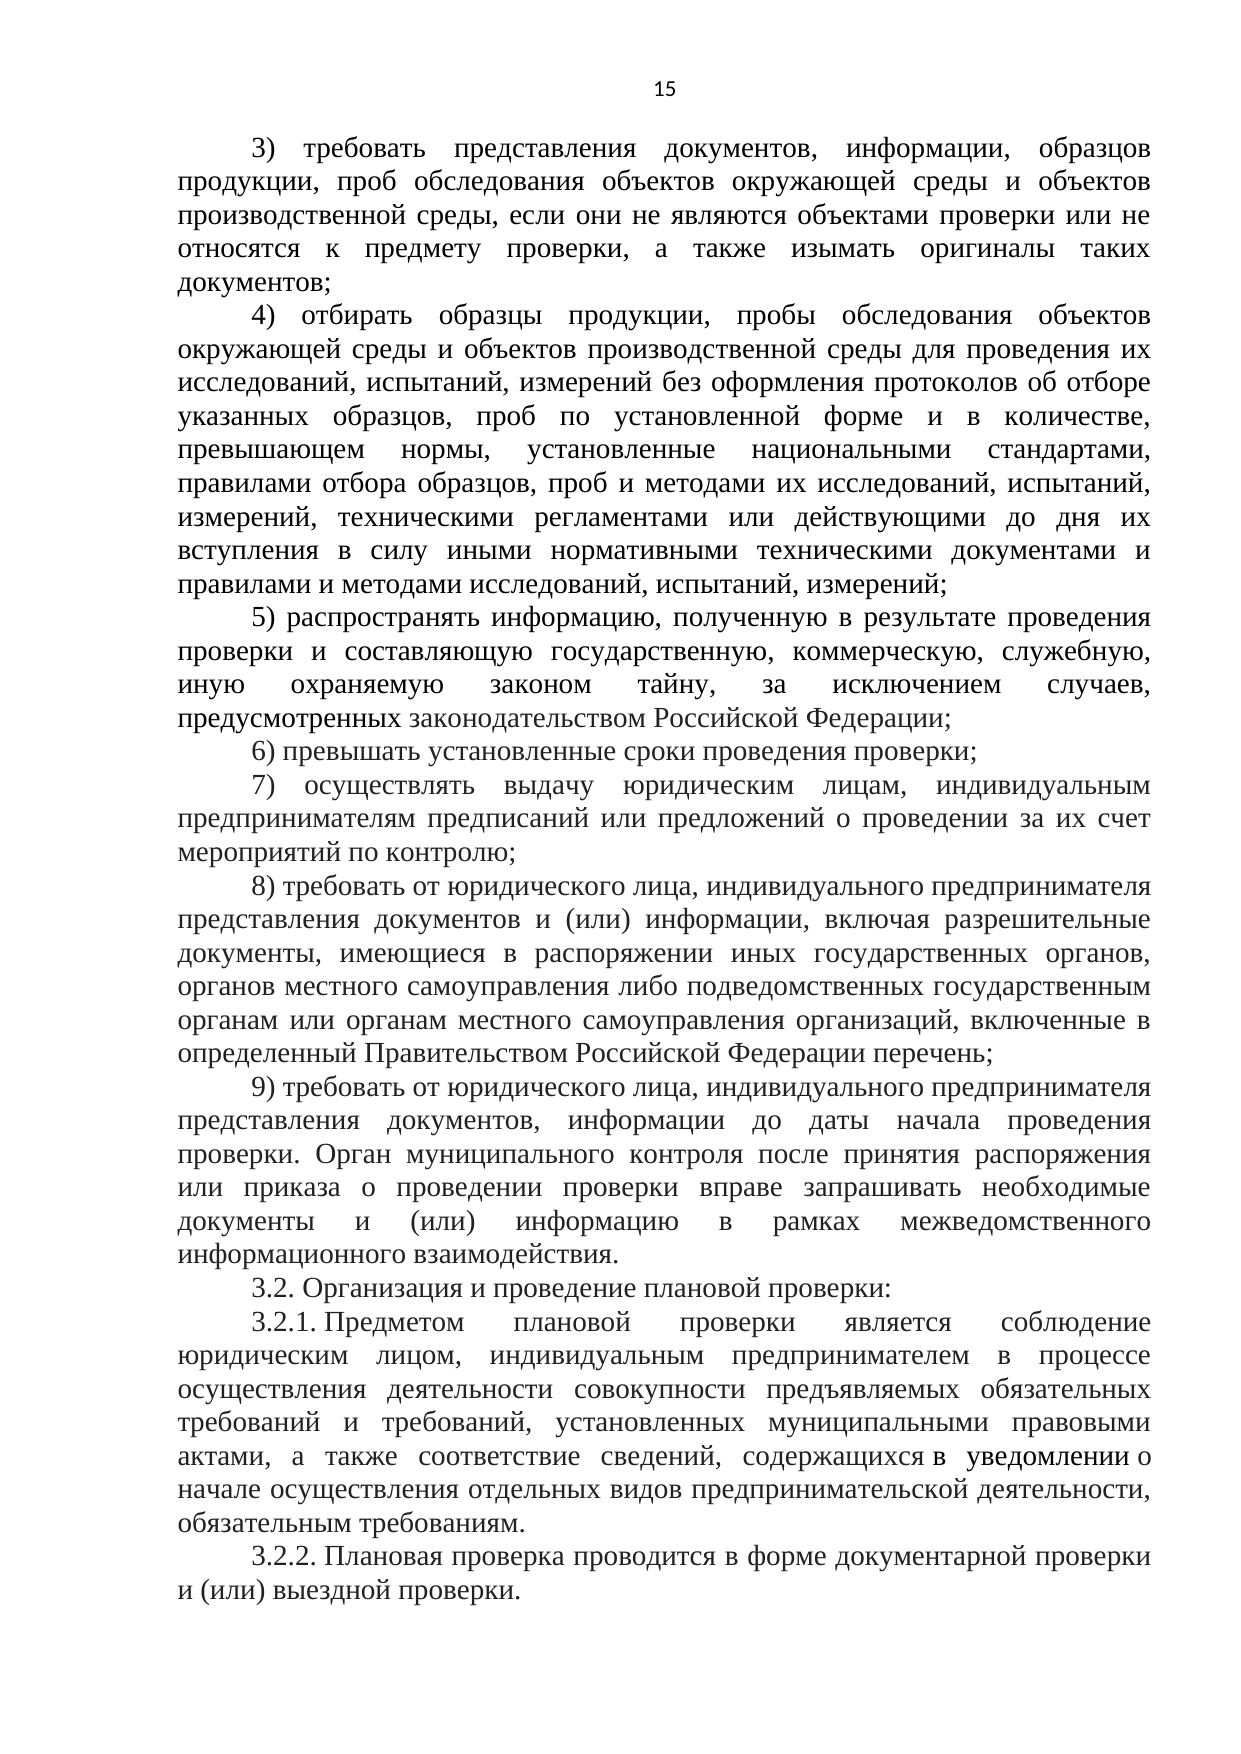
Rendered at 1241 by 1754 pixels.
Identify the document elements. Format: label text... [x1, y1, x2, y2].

text 3.2. Организация и проведение плановой проверки: [177, 1270, 1152, 1304]
text 8) требовать от юридического лица, индивидуального предпринимателя представления документов и (или) информации, включая разрешительные документы, имеющиеся в распоряжении иных государственных органов, органов местного самоуправления либо подведомственных государственным органам или органам местного самоуправления организаций, включенные в определенный Правительством Российской Федерации перечень; [177, 868, 1152, 1069]
text 3) требовать представления документов, информации, образцов продукции, проб обследования объектов окружающей среды и объектов производственной среды, если они не являются объектами проверки или не относятся к предмету проверки, а также изымать оригиналы таких документов; [177, 130, 1152, 297]
text 3.2.2. Плановая проверка проводится в форме документарной проверки и (или) выездной проверки. [177, 1538, 1152, 1606]
text 7) осуществлять выдачу юридическим лицам, индивидуальным предпринимателям предписаний или предложений о проведении за их счет мероприятий по контролю; [177, 767, 1152, 868]
text 9) требовать от юридического лица, индивидуального предпринимателя представления документов, информации до даты начала проведения проверки. Орган муниципального контроля после принятия распоряжения или приказа о проведении проверки вправе запрашивать необходимые документы и (или) информацию в рамках межведомственного информационного взаимодействия. [177, 1069, 1152, 1270]
text 6) превышать установленные сроки проведения проверки; [177, 733, 1152, 767]
text 3.2.1. Предметом плановой проверки является соблюдение юридическим лицом, индивидуальным предпринимателем в процессе осуществления деятельности совокупности предъявляемых обязательных требований и требований, установленных муниципальными правовыми актами, а также соответствие сведений, содержащихся в уведомлении о начале осуществления отдельных видов предпринимательской деятельности, обязательным требованиям. [177, 1304, 1152, 1538]
text 4) отбирать образцы продукции, пробы обследования объектов окружающей среды и объектов производственной среды для проведения их исследований, испытаний, измерений без оформления протоколов об отборе указанных образцов, проб по установленной форме и в количестве, превышающем нормы, установленные национальными стандартами, правилами отбора образцов, проб и методами их исследований, испытаний, измерений, техническими регламентами или действующими до дня их вступления в силу иными нормативными техническими документами и правилами и методами исследований, испытаний, измерений; [177, 297, 1152, 599]
text 5) распространять информацию, полученную в результате проведения проверки и составляющую государственную, коммерческую, служебную, иную охраняемую законом тайну, за исключением случаев, предусмотренных законодательством Российской Федерации; [177, 599, 1152, 733]
